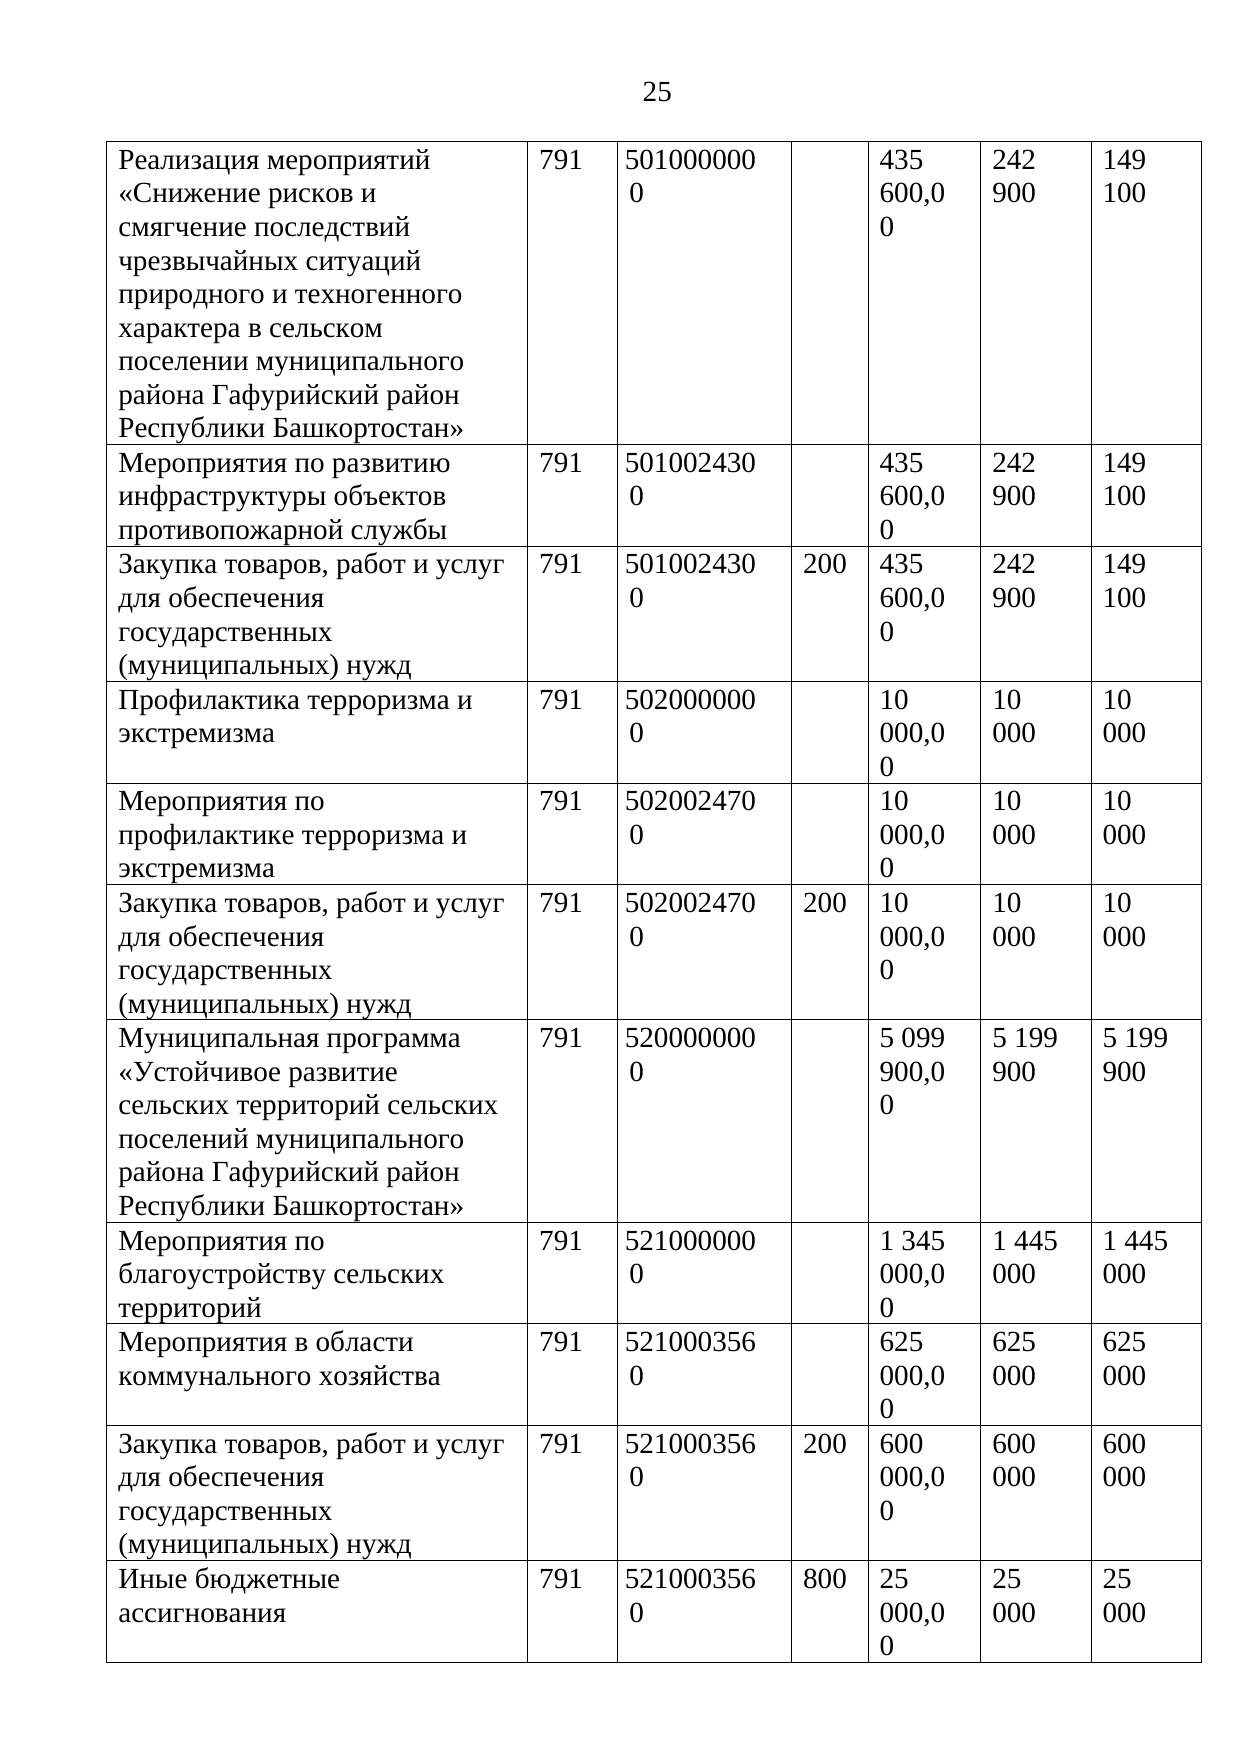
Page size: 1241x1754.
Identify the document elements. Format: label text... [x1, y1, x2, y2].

table_cell Муниципальная программа «Устойчивое развитие сельских территорий сельских поселений муниципального района Гафурийский район Республики Башкортостан» [107, 1020, 527, 1222]
table_cell 5 199 900 [1092, 1020, 1201, 1222]
table_cell 435 600,00 [869, 547, 980, 681]
table_cell Закупка товаров, работ и услуг для обеспечения государственных (муниципальных) нужд [107, 547, 527, 681]
table_cell 791 [528, 1324, 617, 1425]
table_cell 791 [528, 142, 617, 444]
table_cell 10 000,00 [869, 885, 980, 1019]
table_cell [107, 1426, 527, 1560]
table_cell 10 000 [1092, 682, 1201, 782]
table_cell 10 000,00 [869, 784, 980, 884]
table_cell 791 [528, 1426, 617, 1560]
table_cell 791 [528, 682, 617, 782]
table_cell Мероприятия по благоустройству сельских территорий [107, 1223, 527, 1323]
table_cell 435 600,00 [869, 142, 980, 444]
table_cell 10 000 [1092, 885, 1201, 1019]
table_cell 1 345 000,00 [869, 1223, 980, 1323]
table_cell 5020024700 [618, 885, 791, 1019]
table_cell 791 [528, 1223, 617, 1323]
table_cell 242 900 [981, 445, 1091, 546]
table_cell Мероприятия по развитию инфраструктуры объектов противопожарной службы [107, 445, 527, 546]
table_cell 791 [528, 445, 617, 546]
table_cell 1 445 000 [981, 1223, 1091, 1323]
table_cell 25 000 [1092, 1561, 1201, 1662]
table_cell 5210003560 [618, 1426, 791, 1560]
table_cell 625 000,00 [869, 1324, 980, 1425]
table_cell Мероприятия по профилактике терроризма и экстремизма [107, 784, 527, 884]
table_cell 435 600,00 [869, 445, 980, 546]
table_cell 1 445 000 [1092, 1223, 1201, 1323]
table_cell 5010000000 [618, 142, 791, 444]
table_cell 149 100 [1092, 142, 1201, 444]
table_cell 5210003560 [618, 1561, 791, 1662]
table_cell Закупка товаров, работ и услуг для обеспечения государственных (муниципальных) нужд [107, 885, 527, 1019]
table_cell Иные бюджетные ассигнования [107, 1561, 527, 1662]
table_cell 10 000 [981, 885, 1091, 1019]
table_cell [792, 1223, 868, 1323]
table_cell [792, 142, 868, 444]
table_cell 149 100 [1092, 445, 1201, 546]
table_cell 625 000 [981, 1324, 1091, 1425]
table_cell 791 [528, 885, 617, 1019]
table_cell [792, 445, 868, 546]
table_cell Профилактика терроризма и экстремизма [107, 682, 527, 782]
table_cell 5 099 900,00 [869, 1020, 980, 1222]
table_cell 800 [792, 1561, 868, 1662]
table_cell 600 000 [1092, 1426, 1201, 1560]
table_cell 5200000000 [618, 1020, 791, 1222]
table_cell 5210003560 [618, 1324, 791, 1425]
table_cell 200 [792, 547, 868, 681]
table_cell 25 000 [981, 1561, 1091, 1662]
table_cell 25 000,00 [869, 1561, 980, 1662]
table_cell 10 000 [1092, 784, 1201, 884]
table_cell 791 [528, 1020, 617, 1222]
table_cell 10 000 [981, 784, 1091, 884]
table_cell 242 900 [981, 547, 1091, 681]
table_cell [792, 784, 868, 884]
table_cell Реализация мероприятий «Снижение рисков и смягчение последствий чрезвычайных ситуаций природного и техногенного характера в сельском поселении муниципального района Гафурийский район Республики Башкортостан» [107, 142, 527, 444]
table_cell 200 [792, 885, 868, 1019]
table_cell 791 [528, 784, 617, 884]
table_cell [792, 682, 868, 782]
table_cell 5210000000 [618, 1223, 791, 1323]
table_cell 5 199 900 [981, 1020, 1091, 1222]
table_cell 149 100 [1092, 547, 1201, 681]
table_cell 200 [792, 1426, 868, 1560]
table_cell 5020024700 [618, 784, 791, 884]
table_cell 600 000,00 [869, 1426, 980, 1560]
table_cell 625 000 [1092, 1324, 1201, 1425]
table_cell 600 000 [981, 1426, 1091, 1560]
table_cell 5010024300 [618, 547, 791, 681]
table_cell 791 [528, 547, 617, 681]
table_cell 791 [528, 1561, 617, 1662]
table_cell 10 000 [981, 682, 1091, 782]
table_cell 5010024300 [618, 445, 791, 546]
table_cell Мероприятия в области коммунального хозяйства [107, 1324, 527, 1425]
table_cell 242 900 [981, 142, 1091, 444]
table_cell 5020000000 [618, 682, 791, 782]
table_cell 10 000,00 [869, 682, 980, 782]
table_cell [792, 1324, 868, 1425]
table_cell [792, 1020, 868, 1222]
